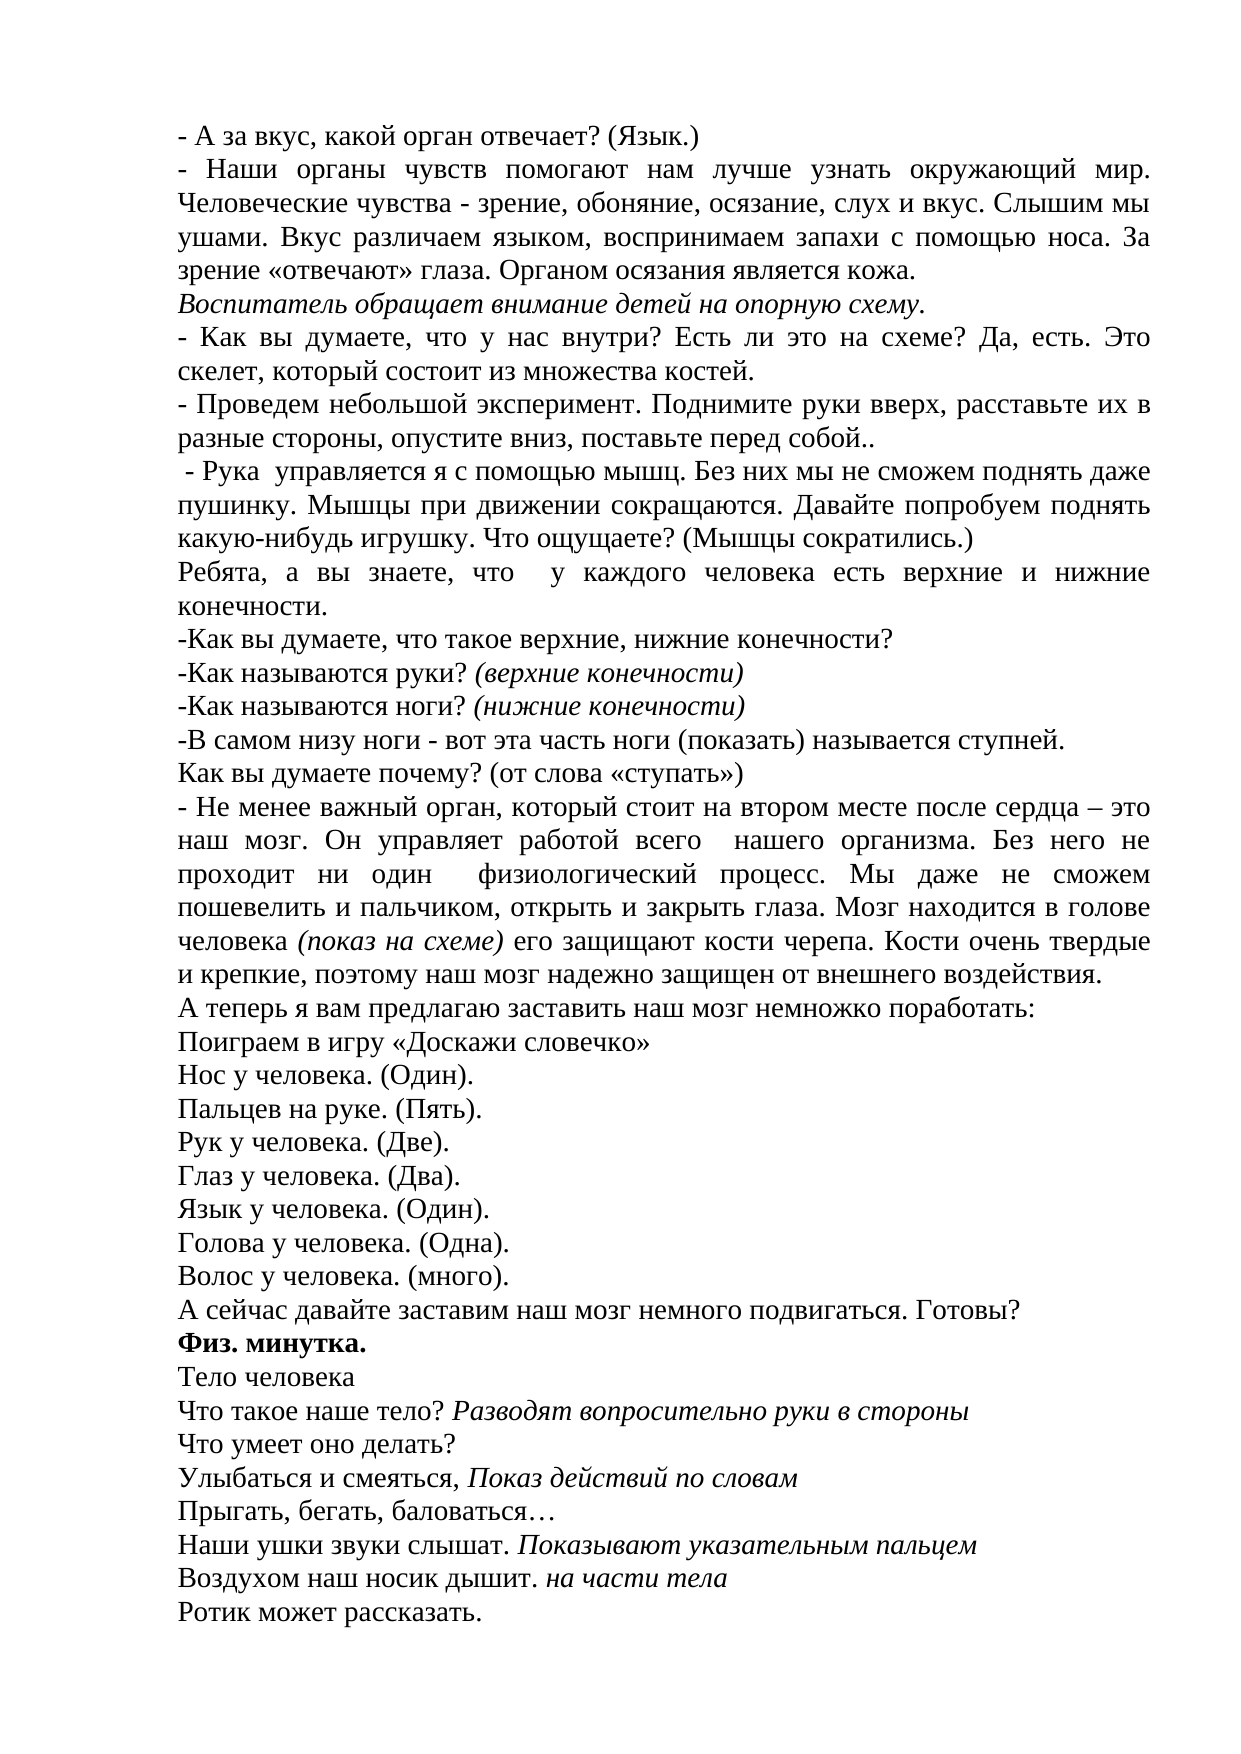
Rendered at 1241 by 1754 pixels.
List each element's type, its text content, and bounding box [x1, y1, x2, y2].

text Голова у человека. (Одна). [177, 1225, 1152, 1258]
text Тело человека [177, 1359, 1152, 1393]
text Улыбаться и смеяться, Показ действий по словам [177, 1460, 1152, 1493]
text Глаз у человека. (Два). [177, 1158, 1152, 1191]
text Физ. минутка. [177, 1326, 1152, 1359]
text -Как называются ноги? (нижние конечности) [177, 688, 1152, 722]
text -Как называются руки? (верхние конечности) [177, 655, 1152, 688]
text - Рука управляется я с помощью мышц. Без них мы не сможем поднять даже пушинку. Мышцы при движении сокращаются. Давайте попробуем поднять какую-нибудь игрушку. Что ощущаете? (Мышцы сократились.) [177, 453, 1152, 554]
text Рук у человека. (Две). [177, 1124, 1152, 1158]
text Наши ушки звуки слышат. Показывают указательным пальцем [177, 1527, 1152, 1560]
text Прыгать, бегать, баловаться… [177, 1493, 1152, 1527]
text Ротик может рассказать. [177, 1594, 1152, 1627]
text Язык у человека. (Один). [177, 1191, 1152, 1225]
text Что такое наше тело? Разводят вопросительно руки в стороны [177, 1393, 1152, 1426]
text А сейчас давайте заставим наш мозг немного подвигаться. Готовы? [177, 1292, 1152, 1326]
text -Как вы думаете, что такое верхние, нижние конечности? [177, 621, 1152, 655]
text Поиграем в игру «Доскажи словечко» [177, 1024, 1152, 1057]
text -В самом низу ноги - вот эта часть ноги (показать) называется ступней. [177, 722, 1152, 755]
text А теперь я вам предлагаю заставить наш мозг немножко поработать: [177, 990, 1152, 1024]
text Пальцев на руке. (Пять). [177, 1091, 1152, 1124]
text Воспитатель обращает внимание детей на опорную схему. [177, 286, 1152, 319]
text Воздухом наш носик дышит. на части тела [177, 1560, 1152, 1594]
text Волос у человека. (много). [177, 1258, 1152, 1292]
text - Не менее важный орган, который стоит на втором месте после сердца – это наш мозг. Он управляет работой всего нашего организма. Без него не проходит ни один физиологический процесс. Мы даже не сможем пошевелить и пальчиком, открыть и закрыть глаза. Мозг находится в голове человека (показ на схеме) его защищают кости черепа. Кости очень твердые и крепкие, поэтому наш мозг надежно защищен от внешнего воздействия. [177, 789, 1152, 990]
text Как вы думаете почему? (от слова «ступать») [177, 755, 1152, 789]
text - Наши органы чувств помогают нам лучше узнать окружающий мир. Человеческие чувства - зрение, обоняние, осязание, слух и вкус. Слышим мы ушами. Вкус различаем языком, воспринимаем запахи с помощью носа. За зрение «отвечают» глаза. Органом осязания является кожа. [177, 152, 1152, 286]
text Что умеет оно делать? [177, 1426, 1152, 1460]
text - Как вы думаете, что у нас внутри? Есть ли это на схеме? Да, есть. Это скелет, который состоит из множества костей. [177, 319, 1152, 386]
text - А за вкус, какой орган отвечает? (Язык.) [177, 118, 1152, 152]
text - Проведем небольшой эксперимент. Поднимите руки вверх, расставьте их в разные стороны, опустите вниз, поставьте перед собой.. [177, 386, 1152, 453]
text Нос у человека. (Один). [177, 1057, 1152, 1091]
text Ребята, а вы знаете, что у каждого человека есть верхние и нижние конечности. [177, 554, 1152, 621]
